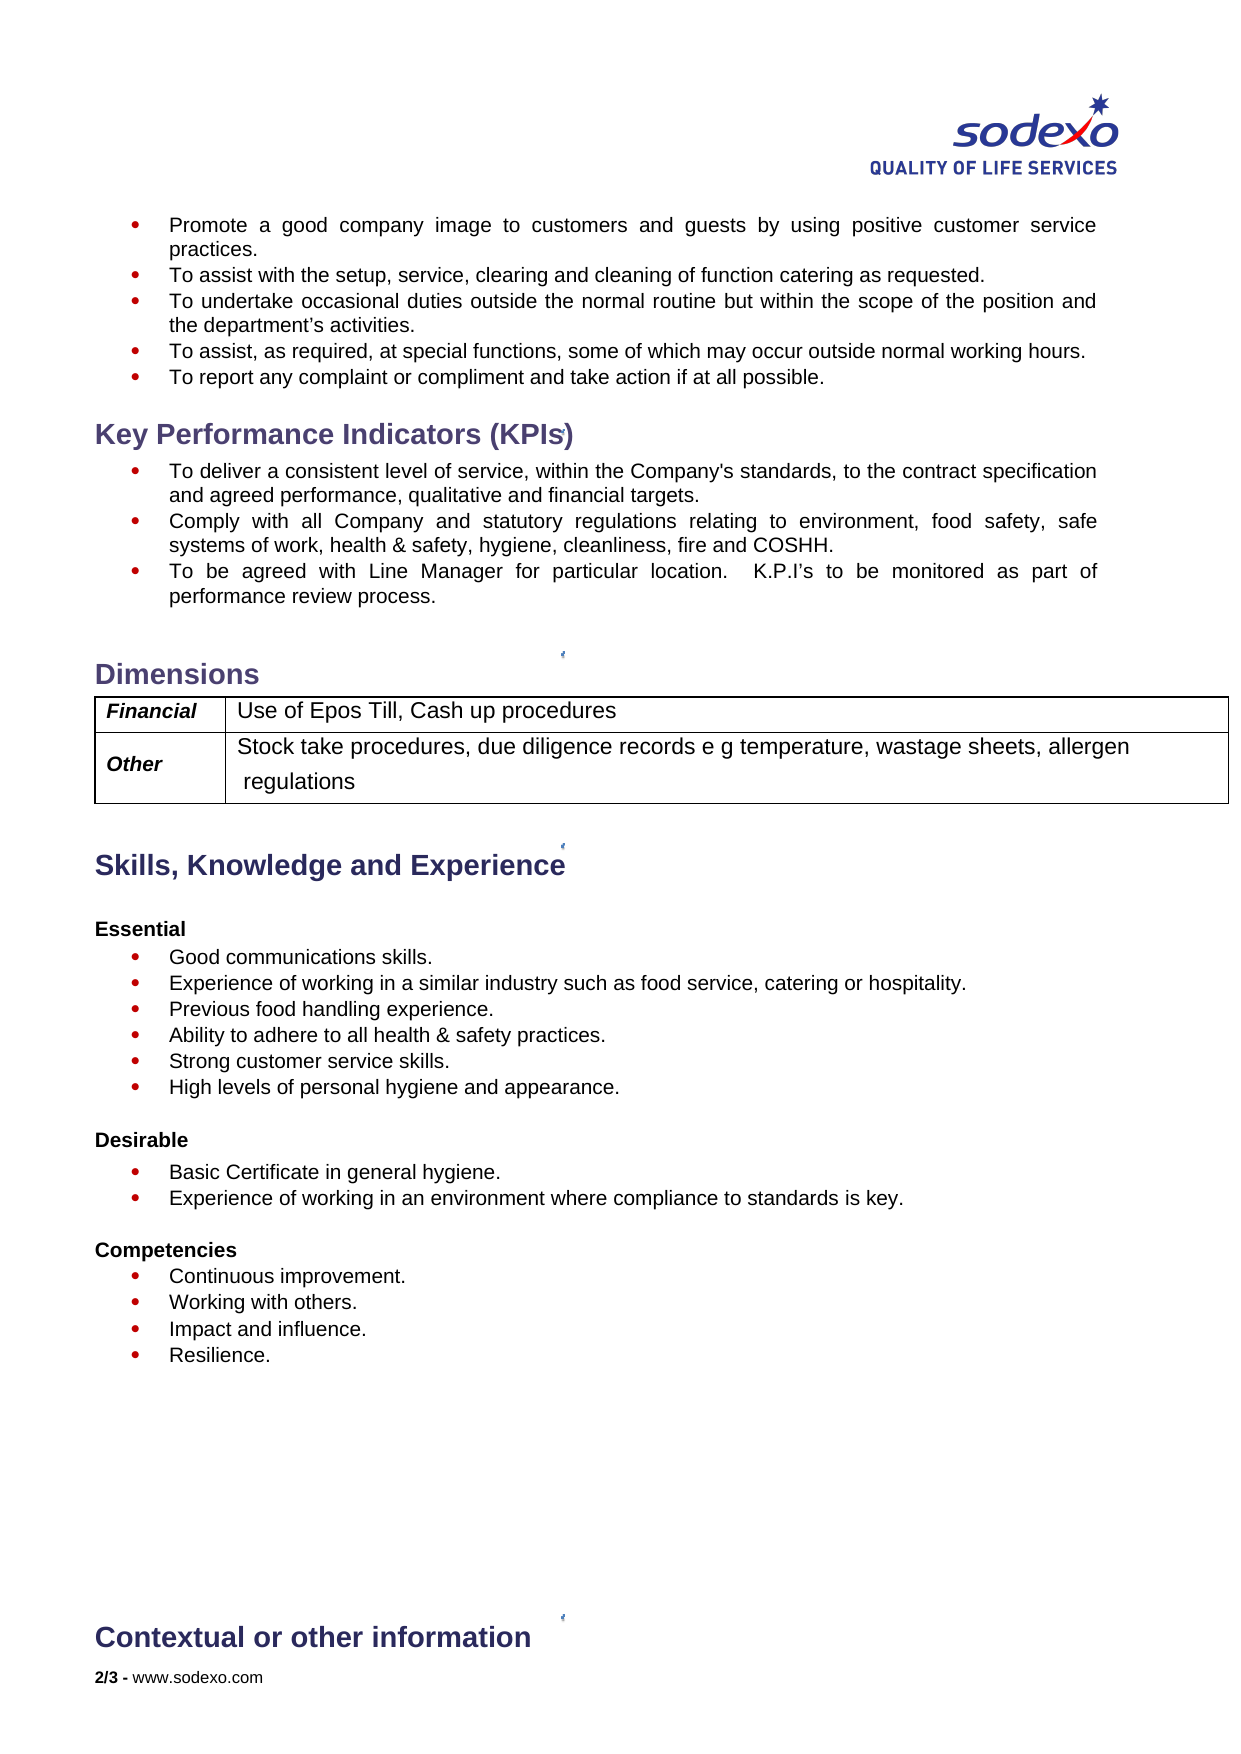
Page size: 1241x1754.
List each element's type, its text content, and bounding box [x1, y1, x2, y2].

picture [849, 72, 1139, 197]
list Good communications skills. [132, 944, 1098, 968]
list To assist with the setup, service, clearing and cleaning of function catering as requested. [132, 263, 1098, 287]
table_cell Stock take procedures, due diligence records e g temperature, wastage sheets, allergen regulations [226, 733, 1228, 803]
list To undertake occasional duties outside the normal routine but within the scope of the position and the department’s activities. [132, 289, 1098, 337]
table_cell Other [96, 733, 225, 803]
subtitle Contextual or other information [94, 1620, 1098, 1653]
subtitle Dimensions [94, 657, 1098, 690]
list To assist, as required, at special functions, some of which may occur outside normal working hours. [132, 339, 1098, 363]
list Basic Certificate in general hygiene. [132, 1160, 1098, 1184]
table_header Financial [96, 698, 225, 732]
text Key Performance Indicators (KPIs) [94, 417, 1098, 451]
list Experience of working in an environment where compliance to standards is key. [132, 1186, 1098, 1210]
table_header Use of Epos Till, Cash up procedures [226, 698, 1228, 732]
subtitle Skills, Knowledge and Experience [94, 848, 1098, 882]
list Continuous improvement. [132, 1264, 1098, 1288]
text Desirable [94, 1127, 1098, 1151]
list Working with others. [132, 1290, 1098, 1314]
list Strong customer service skills. [132, 1049, 1098, 1073]
list Resilience. [132, 1342, 1098, 1367]
list Comply with all Company and statutory regulations relating to environment, food safety, safe systems of work, health & safety, hygiene, cleanliness, fire and COSHH. [132, 509, 1098, 557]
list To deliver a consistent level of service, within the Company's standards, to the contract specification and agreed performance, qualitative and financial targets. [132, 459, 1098, 507]
list Previous food handling experience. [132, 997, 1098, 1021]
text Essential [94, 916, 1098, 940]
list Experience of working in a similar industry such as food service, catering or hospitality. [132, 971, 1098, 995]
list To be agreed with Line Manager for particular location. K.P.I’s to be monitored as part of performance review process. [132, 559, 1098, 607]
list High levels of personal hygiene and appearance. [132, 1075, 1098, 1099]
list Competencies [94, 1238, 1098, 1262]
list Promote a good company image to customers and guests by using positive customer service practices. [132, 213, 1098, 261]
list Impact and influence. [132, 1316, 1098, 1340]
list To report any complaint or compliment and take action if at all possible. [132, 365, 1098, 389]
list Ability to adhere to all health & safety practices. [132, 1023, 1098, 1047]
